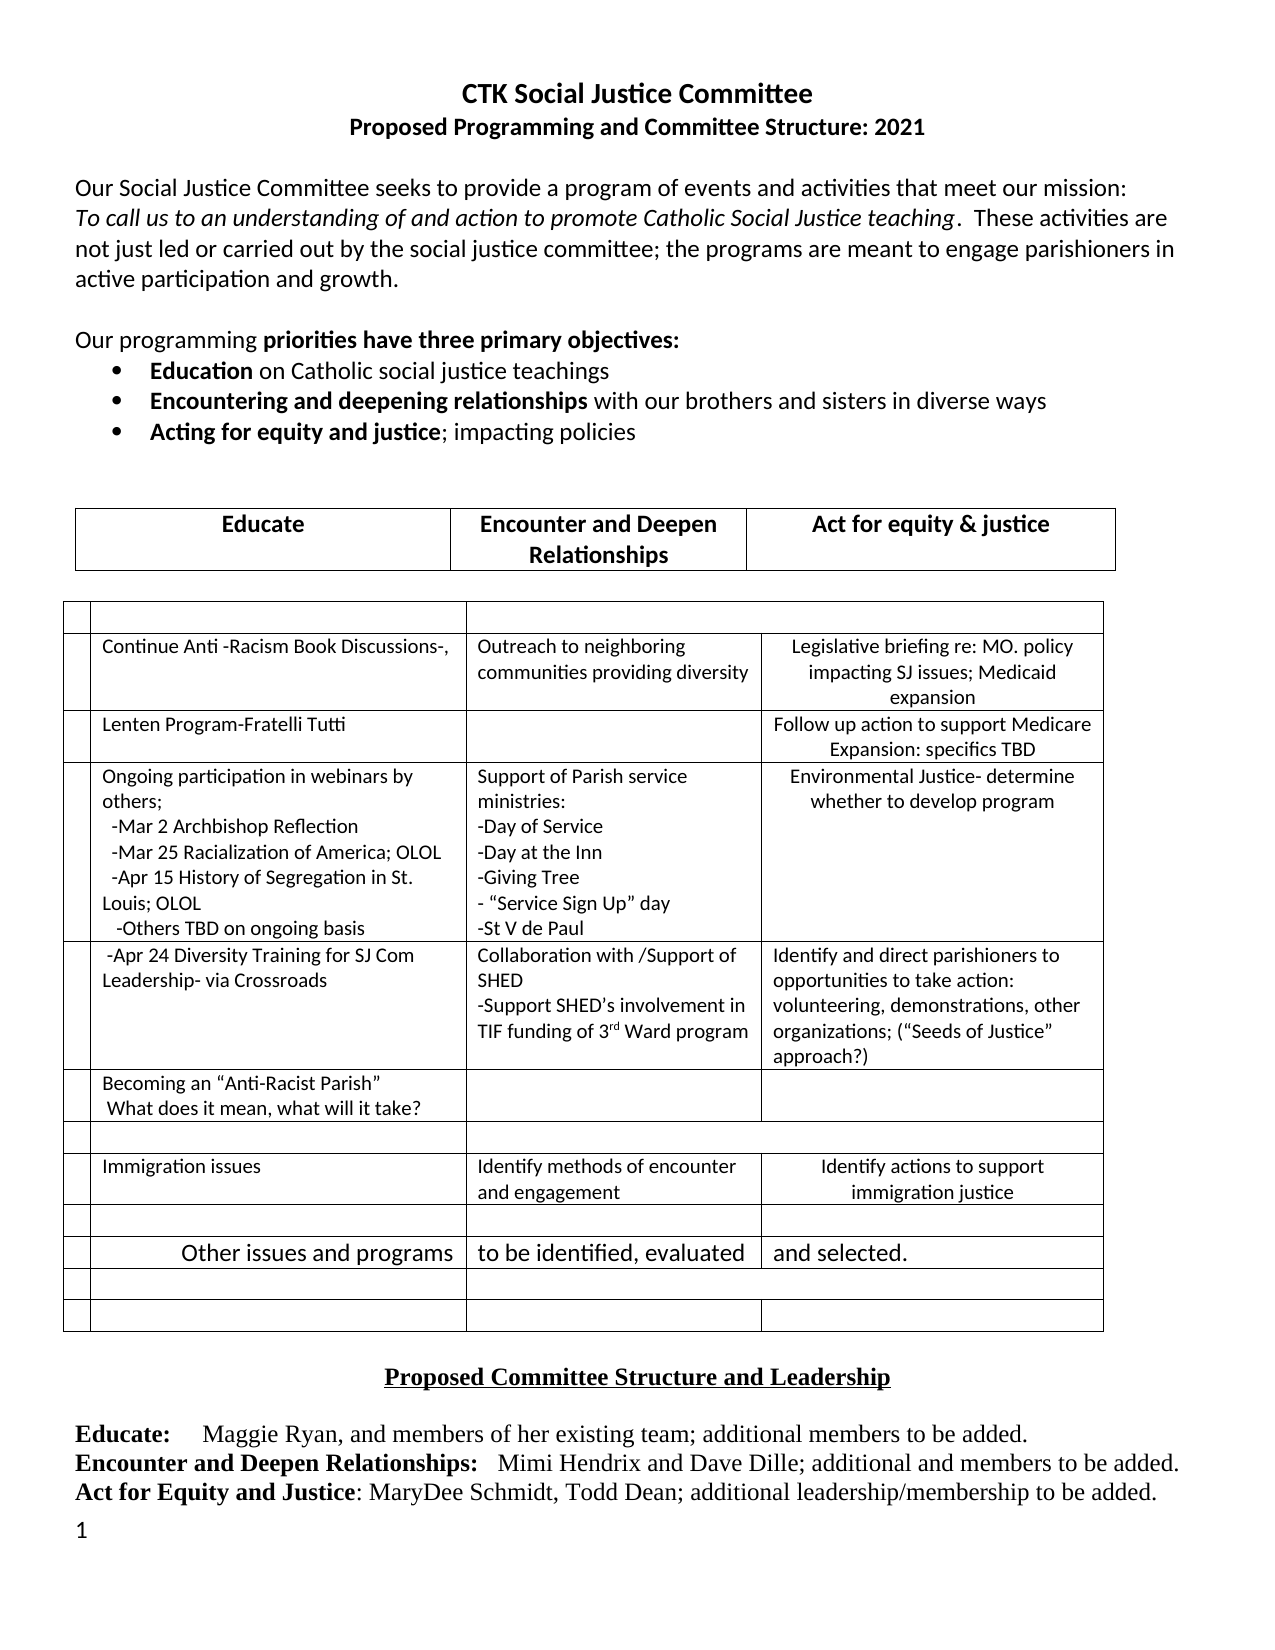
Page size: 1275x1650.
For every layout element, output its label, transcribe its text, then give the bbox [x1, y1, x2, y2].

table_cell [91, 1300, 466, 1331]
table_cell [762, 1205, 1103, 1236]
table_cell Identify and direct parishioners to opportunities to take action: volunteering, demonstrations, other organizations; (“Seeds of Justice” approach?) [762, 942, 1103, 1069]
table_cell [467, 1070, 761, 1121]
table_cell [91, 1269, 466, 1299]
table_cell and selected. [762, 1237, 1103, 1267]
table_cell [467, 1300, 761, 1331]
table_cell [91, 1122, 466, 1152]
table_cell [467, 1205, 761, 1236]
table_cell [64, 1205, 90, 1236]
table_cell Identify methods of encounter and engagement [467, 1154, 761, 1204]
table_cell [467, 1269, 1103, 1299]
table_cell [64, 711, 90, 762]
table_cell [467, 1122, 1103, 1152]
table_header Educate [76, 509, 450, 569]
text Our programming priorities have three primary objectives: [75, 324, 1200, 355]
table_header Encounter and Deepen Relationships [451, 509, 746, 569]
text Educate: Maggie Ryan, and members of her existing team; additional members to be added. [75, 1419, 1200, 1448]
table_cell Identify actions to support immigration justice [762, 1154, 1103, 1204]
list Education on Catholic social justice teachings [112, 355, 1200, 385]
table_header [64, 602, 90, 633]
table_cell Support of Parish service ministries: -Day of Service -Day at the Inn -Giving Tree - “Service Sign Up” day -St V de Paul [467, 763, 761, 941]
table_cell Collaboration with /Support of SHED -Support SHED’s involvement in TIF funding of 3rd Ward program [467, 942, 761, 1069]
table_cell [64, 1070, 90, 1121]
list Encountering and deepening relationships with our brothers and sisters in diverse ways [112, 385, 1200, 416]
text To call us to an understanding of and action to promote Catholic Social Justice teaching. These activities are not just led or carried out by the social justice committee; the programs are meant to engage parishioners in active participation and growth. [75, 202, 1200, 294]
table_cell Lenten Program-Fratelli Tutti [91, 711, 466, 762]
table_cell to be identified, evaluated [467, 1237, 761, 1267]
table_cell [762, 1070, 1103, 1121]
table_cell [64, 634, 90, 710]
table_cell Continue Anti -Racism Book Discussions-, [91, 634, 466, 710]
table_cell [64, 1300, 90, 1331]
text Act for Equity and Justice: MaryDee Schmidt, Todd Dean; additional leadership/membership to be added. [75, 1477, 1200, 1506]
table_cell [64, 1122, 90, 1152]
text Encounter and Deepen Relationships: Mimi Hendrix and Dave Dille; additional and members to be added. [75, 1448, 1200, 1477]
table_header Act for equity & justice [747, 509, 1115, 569]
text Our Social Justice Committee seeks to provide a program of events and activities that meet our mission: [75, 172, 1200, 202]
table_cell Legislative briefing re: MO. policy impacting SJ issues; Medicaid expansion [762, 634, 1103, 710]
table_cell [64, 1154, 90, 1204]
table_cell [64, 1237, 90, 1267]
table_cell [64, 1269, 90, 1299]
text Proposed Committee Structure and Leadership [75, 1362, 1200, 1391]
table_cell Environmental Justice- determine whether to develop program [762, 763, 1103, 941]
table_cell [64, 942, 90, 1069]
table_cell Outreach to neighboring communities providing diversity [467, 634, 761, 710]
text CTK Social Justice Committee [75, 75, 1200, 111]
table_cell Follow up action to support Medicare Expansion: specifics TBD [762, 711, 1103, 762]
text Proposed Programming and Committee Structure: 2021 [75, 111, 1200, 141]
table_cell Becoming an “Anti-Racist Parish” What does it mean, what will it take? [91, 1070, 466, 1121]
table_cell [91, 1205, 466, 1236]
table_header [91, 602, 466, 633]
table_header [467, 602, 1103, 633]
table_cell Immigration issues [91, 1154, 466, 1204]
table_cell [762, 1300, 1103, 1331]
table_cell -Apr 24 Diversity Training for SJ Com Leadership- via Crossroads [91, 942, 466, 1069]
list Acting for equity and justice; impacting policies [112, 416, 1200, 446]
table_cell [64, 763, 90, 941]
table_cell [467, 711, 761, 762]
table_cell Other issues and programs [91, 1237, 466, 1267]
table_cell Ongoing participation in webinars by others; -Mar 2 Archbishop Reflection -Mar 25 Racialization of America; OLOL -Apr 15 History of Segregation in St. Louis; OLOL -Others TBD on ongoing basis [91, 763, 466, 941]
